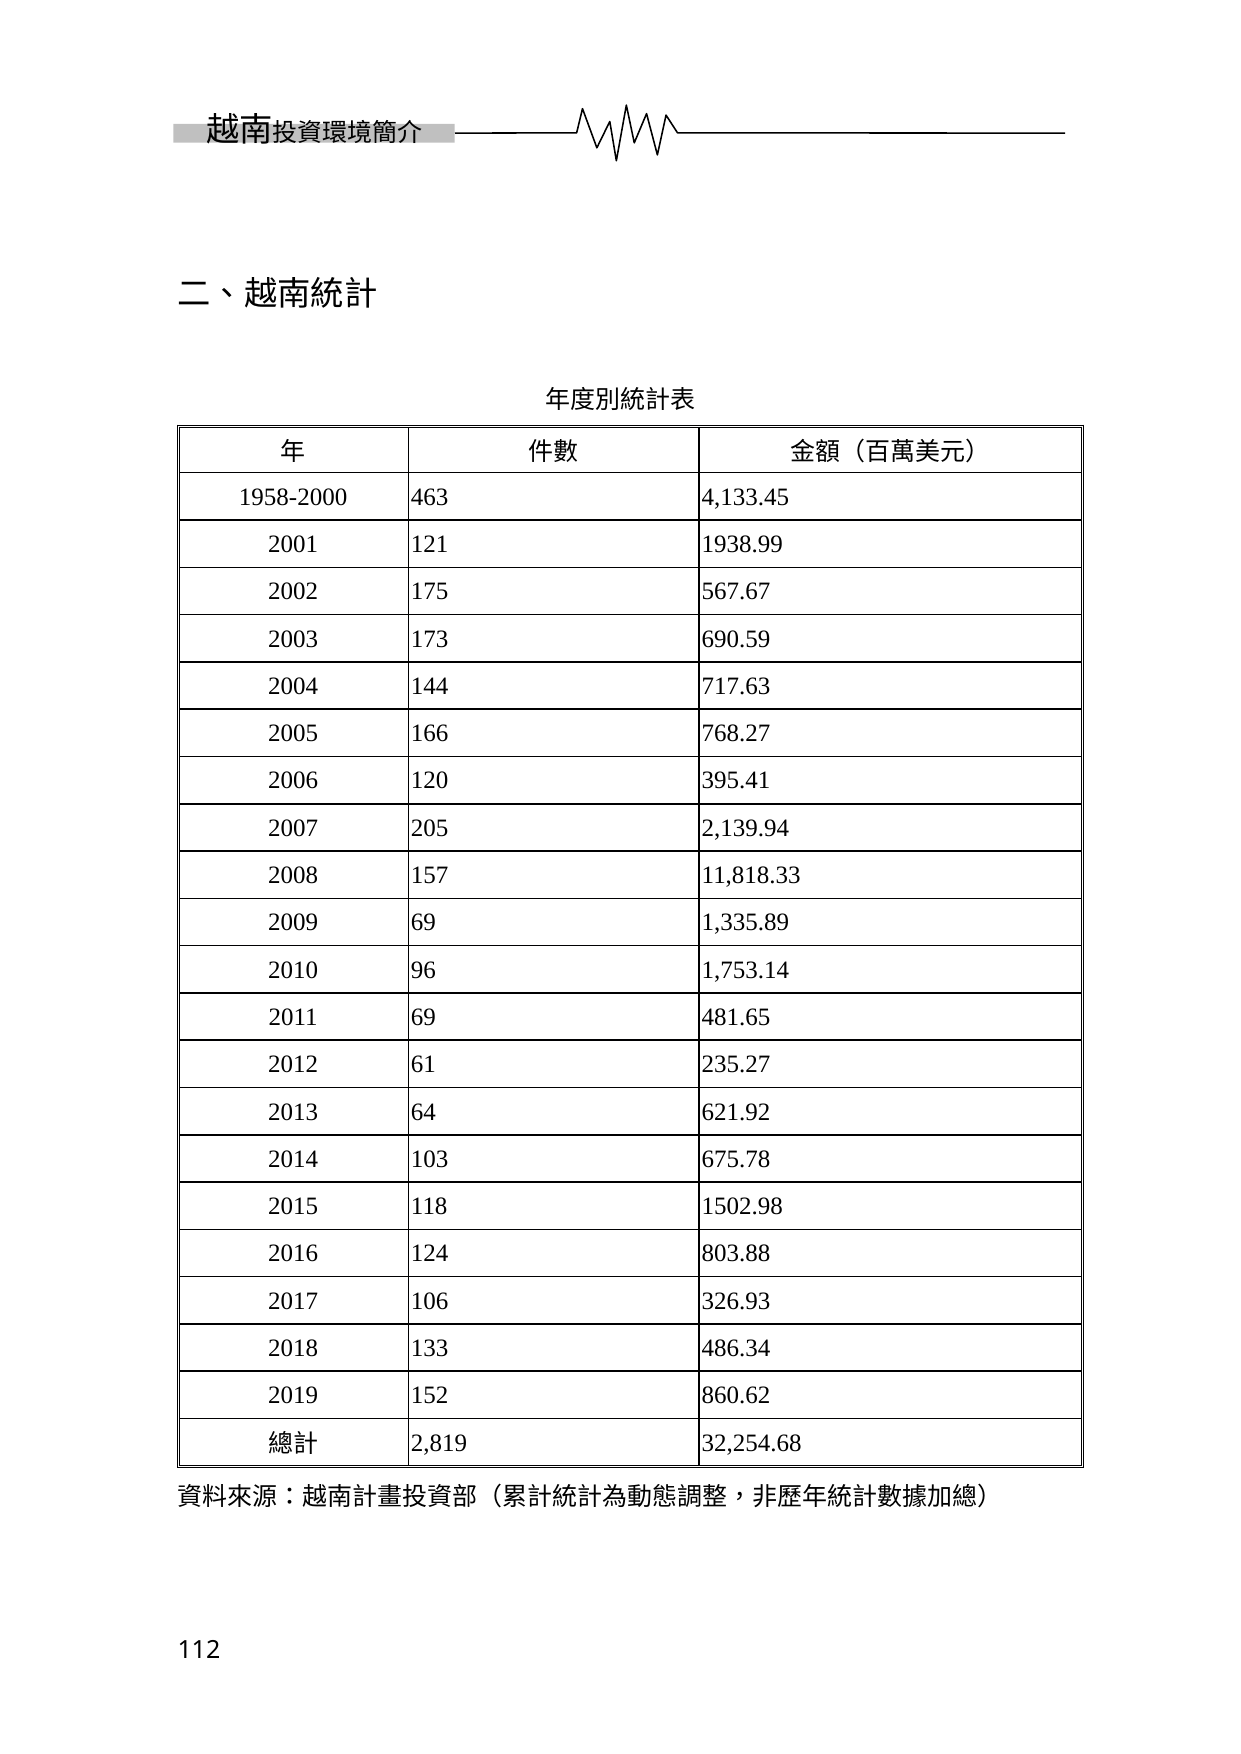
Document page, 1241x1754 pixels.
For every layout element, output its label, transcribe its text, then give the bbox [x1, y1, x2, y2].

table_cell 133 [409, 1325, 698, 1370]
table_cell 1502.98 [700, 1183, 1081, 1228]
table_cell 768.27 [700, 710, 1081, 756]
table_cell 2019 [180, 1372, 408, 1418]
table_cell 152 [409, 1372, 698, 1418]
text 資料來源：越南計畫投資部（累計統計為動態調整，非歷年統計數據加總） [177, 1468, 1063, 1522]
table_cell 2012 [180, 1041, 408, 1087]
table_header 件數 [409, 428, 698, 472]
table_cell 2017 [180, 1277, 408, 1323]
table_cell 61 [409, 1041, 698, 1087]
table_cell 106 [409, 1277, 698, 1323]
table_cell 2011 [180, 994, 408, 1039]
table_cell 235.27 [700, 1041, 1081, 1087]
table_cell 2003 [180, 615, 408, 661]
table_cell 121 [409, 521, 698, 566]
table_cell 69 [409, 994, 698, 1039]
table_cell 717.63 [700, 663, 1081, 708]
table_cell 205 [409, 805, 698, 850]
table_cell 2004 [180, 663, 408, 708]
table_cell 621.92 [700, 1088, 1081, 1134]
table_cell 2001 [180, 521, 408, 566]
table_cell 803.88 [700, 1230, 1081, 1276]
table_cell 2005 [180, 710, 408, 756]
table_cell 860.62 [700, 1372, 1081, 1418]
table_cell 175 [409, 568, 698, 614]
table_cell 2014 [180, 1136, 408, 1181]
table_cell 567.67 [700, 568, 1081, 614]
table_cell 2006 [180, 757, 408, 803]
table_cell 32,254.68 [700, 1419, 1081, 1465]
table_cell 2010 [180, 946, 408, 992]
table_cell 486.34 [700, 1325, 1081, 1370]
table_cell 173 [409, 615, 698, 661]
table_cell 118 [409, 1183, 698, 1228]
table_cell 總計 [180, 1419, 408, 1465]
table_cell 481.65 [700, 994, 1081, 1039]
table_cell 1938.99 [700, 521, 1081, 566]
table_cell 103 [409, 1136, 698, 1181]
table_cell 120 [409, 757, 698, 803]
table_cell 2009 [180, 899, 408, 945]
table_cell 166 [409, 710, 698, 756]
table_cell 11,818.33 [700, 852, 1081, 897]
table_header 年 [180, 428, 408, 472]
table_cell 124 [409, 1230, 698, 1276]
table_cell 675.78 [700, 1136, 1081, 1181]
table_cell 2015 [180, 1183, 408, 1228]
table_cell 1958-2000 [180, 473, 408, 519]
table_cell 2,139.94 [700, 805, 1081, 850]
table_cell 4,133.45 [700, 473, 1081, 519]
table_cell 157 [409, 852, 698, 897]
table_cell 69 [409, 899, 698, 945]
table_cell 2008 [180, 852, 408, 897]
table_cell 1,335.89 [700, 899, 1081, 945]
table_cell 96 [409, 946, 698, 992]
table_cell 690.59 [700, 615, 1081, 661]
table_cell 2007 [180, 805, 408, 850]
text 年度別統計表 [177, 371, 1063, 424]
table_cell 64 [409, 1088, 698, 1134]
table_cell 326.93 [700, 1277, 1081, 1323]
table_cell 2018 [180, 1325, 408, 1370]
table_header 金額（百萬美元） [700, 428, 1081, 472]
table_cell 2,819 [409, 1419, 698, 1465]
text 二、越南統計 [177, 264, 1063, 317]
table_cell 2016 [180, 1230, 408, 1276]
table_cell 395.41 [700, 757, 1081, 803]
table_cell 1,753.14 [700, 946, 1081, 992]
table_cell 144 [409, 663, 698, 708]
table_cell 463 [409, 473, 698, 519]
table_cell 2013 [180, 1088, 408, 1134]
table_cell 2002 [180, 568, 408, 614]
